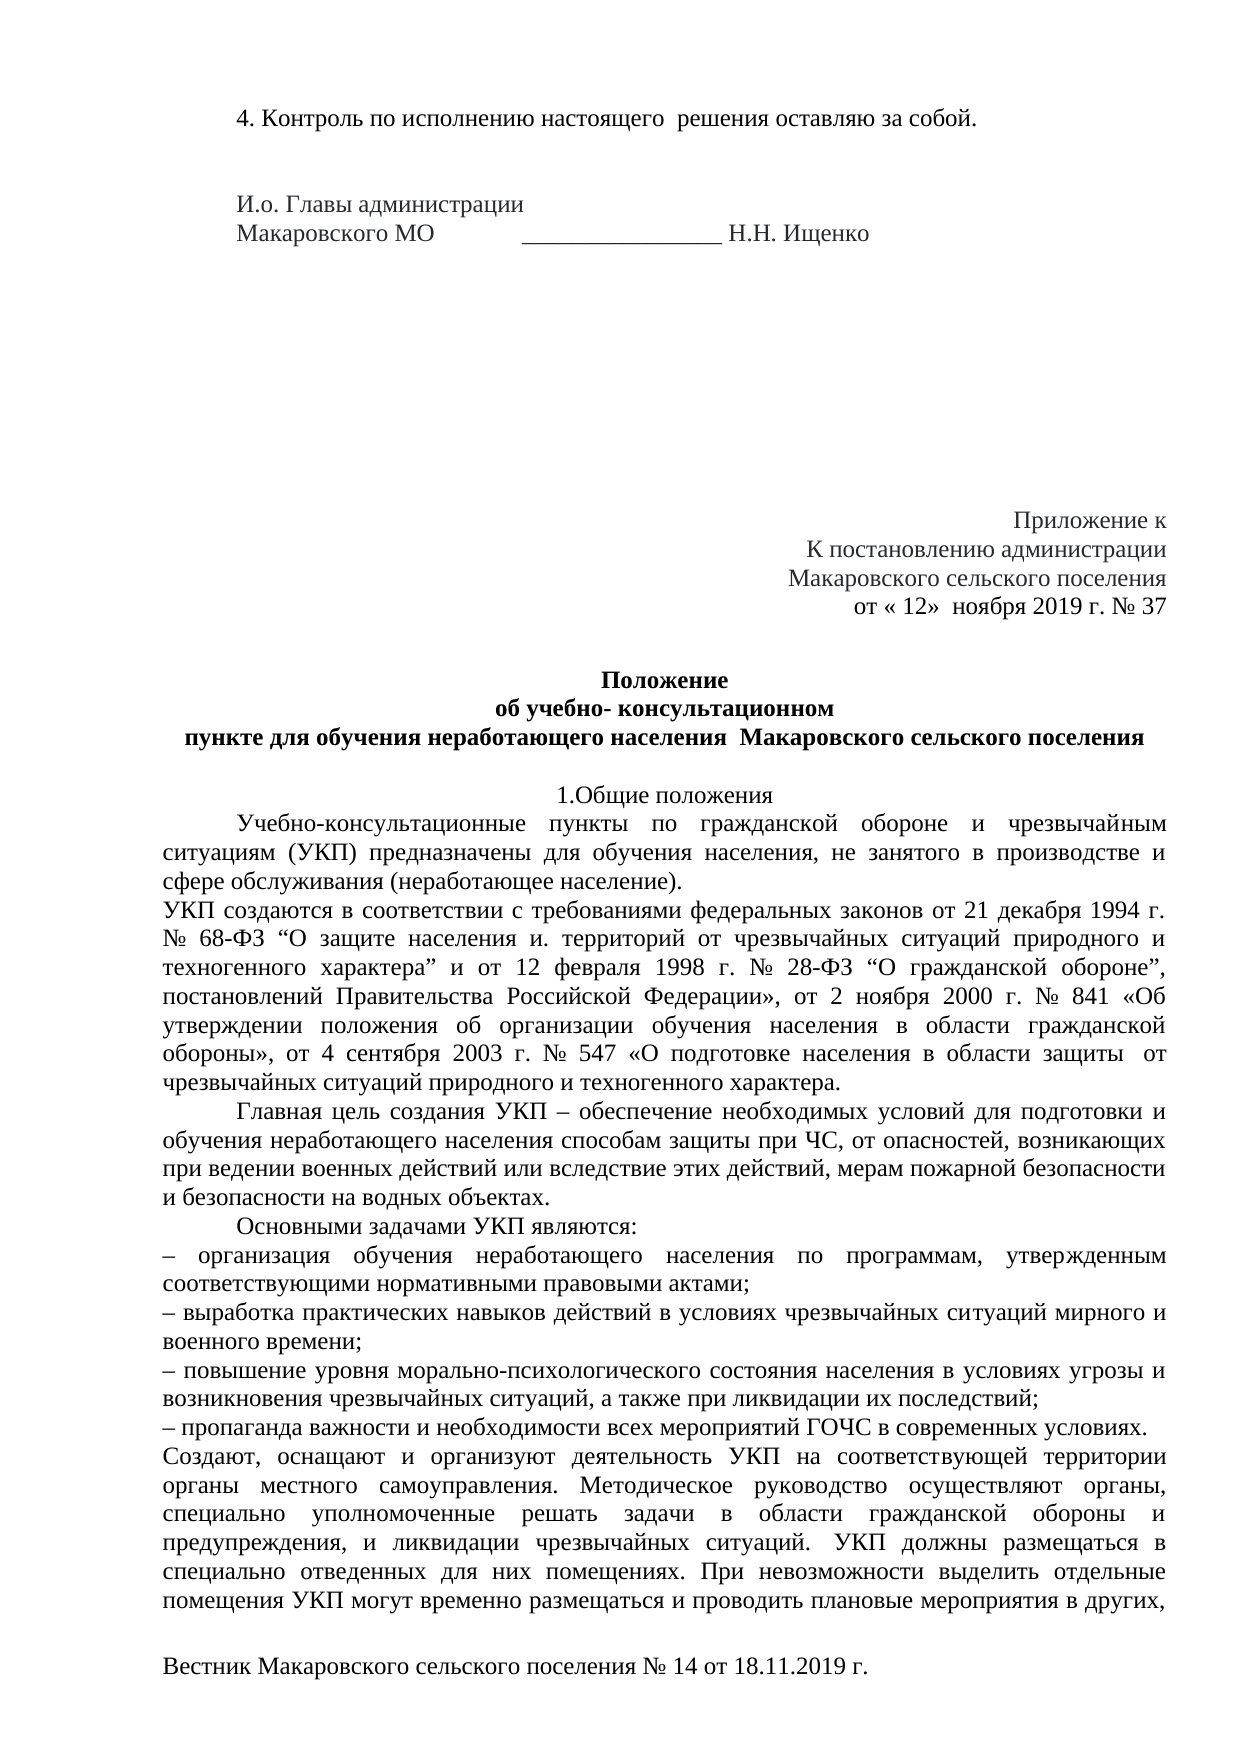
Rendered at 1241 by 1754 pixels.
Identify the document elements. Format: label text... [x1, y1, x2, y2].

text И.о. Главы администрации [162, 189, 1167, 218]
text от « 12» ноября 2019 г. № 37 [162, 591, 1167, 620]
text К постановлению администрации Макаровского сельского поселения [162, 534, 1167, 591]
text – повышение уровня морально-психологического состояния населения в условиях угрозы и возникновения чрезвычайных ситуаций, а также при ликвидации их последствий; [162, 1355, 1167, 1412]
text – выработка практических навыков действий в условиях чрезвычайных ситуаций мирного и военного времени; [162, 1297, 1167, 1355]
text – пропаганда важности и необходимости всех мероприятий ГОЧС в современных условиях. [162, 1412, 1167, 1441]
text Главная цель создания УКП – обеспечение необходимых условий для подготовки и обучения неработающего населения способам защиты при ЧС, от опасностей, возникающих при ведении военных действий или вследствие этих действий, мерам пожарной безопасности и безопасности на водных объектах. [162, 1096, 1167, 1211]
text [162, 1441, 1167, 1613]
text Положение [162, 665, 1167, 693]
text 1.Общие положения [162, 780, 1167, 808]
text об учебно- консультационном [162, 693, 1167, 722]
text УКП создаются в соответствии с требованиями федеральных законов от 21 декабря 1994 г. № 68-ФЗ “О защите населения и. территорий от чрезвычайных ситуаций природного и техногенного характера” и от 12 февраля 1998 г. № 28-ФЗ “О гражданской обороне”, постановлений Правительства Российской Федерации», от 2 ноября 2000 г. № 841 «Об утверждении положения об организации обучения населения в области гражданской обороны», от 4 сентября 2003 г. № 547 «О подготовке населения в области защиты от чрезвычайных ситуаций природного и техногенного характера. [162, 895, 1167, 1096]
text Основными задачами УКП являются: [162, 1211, 1167, 1240]
text – организация обучения неработающего населения по программам, утвержденным соответствующими нормативными правовыми актами; [162, 1240, 1167, 1297]
text 4. Контроль по исполнению настоящего решения оставляю за собой. [162, 103, 1167, 131]
text Учебно-консультационные пункты по гражданской обороне и чрезвычайным ситуациям (УКП) предназначены для обучения населения, не занятого в производстве и сфере обслуживания (неработающее население). [162, 808, 1167, 895]
text Макаровского МО ________________ Н.Н. Ищенко [162, 218, 1167, 246]
text Приложение к [162, 505, 1167, 534]
text пункте для обучения неработающего населения Макаровского сельского поселения [162, 722, 1167, 751]
